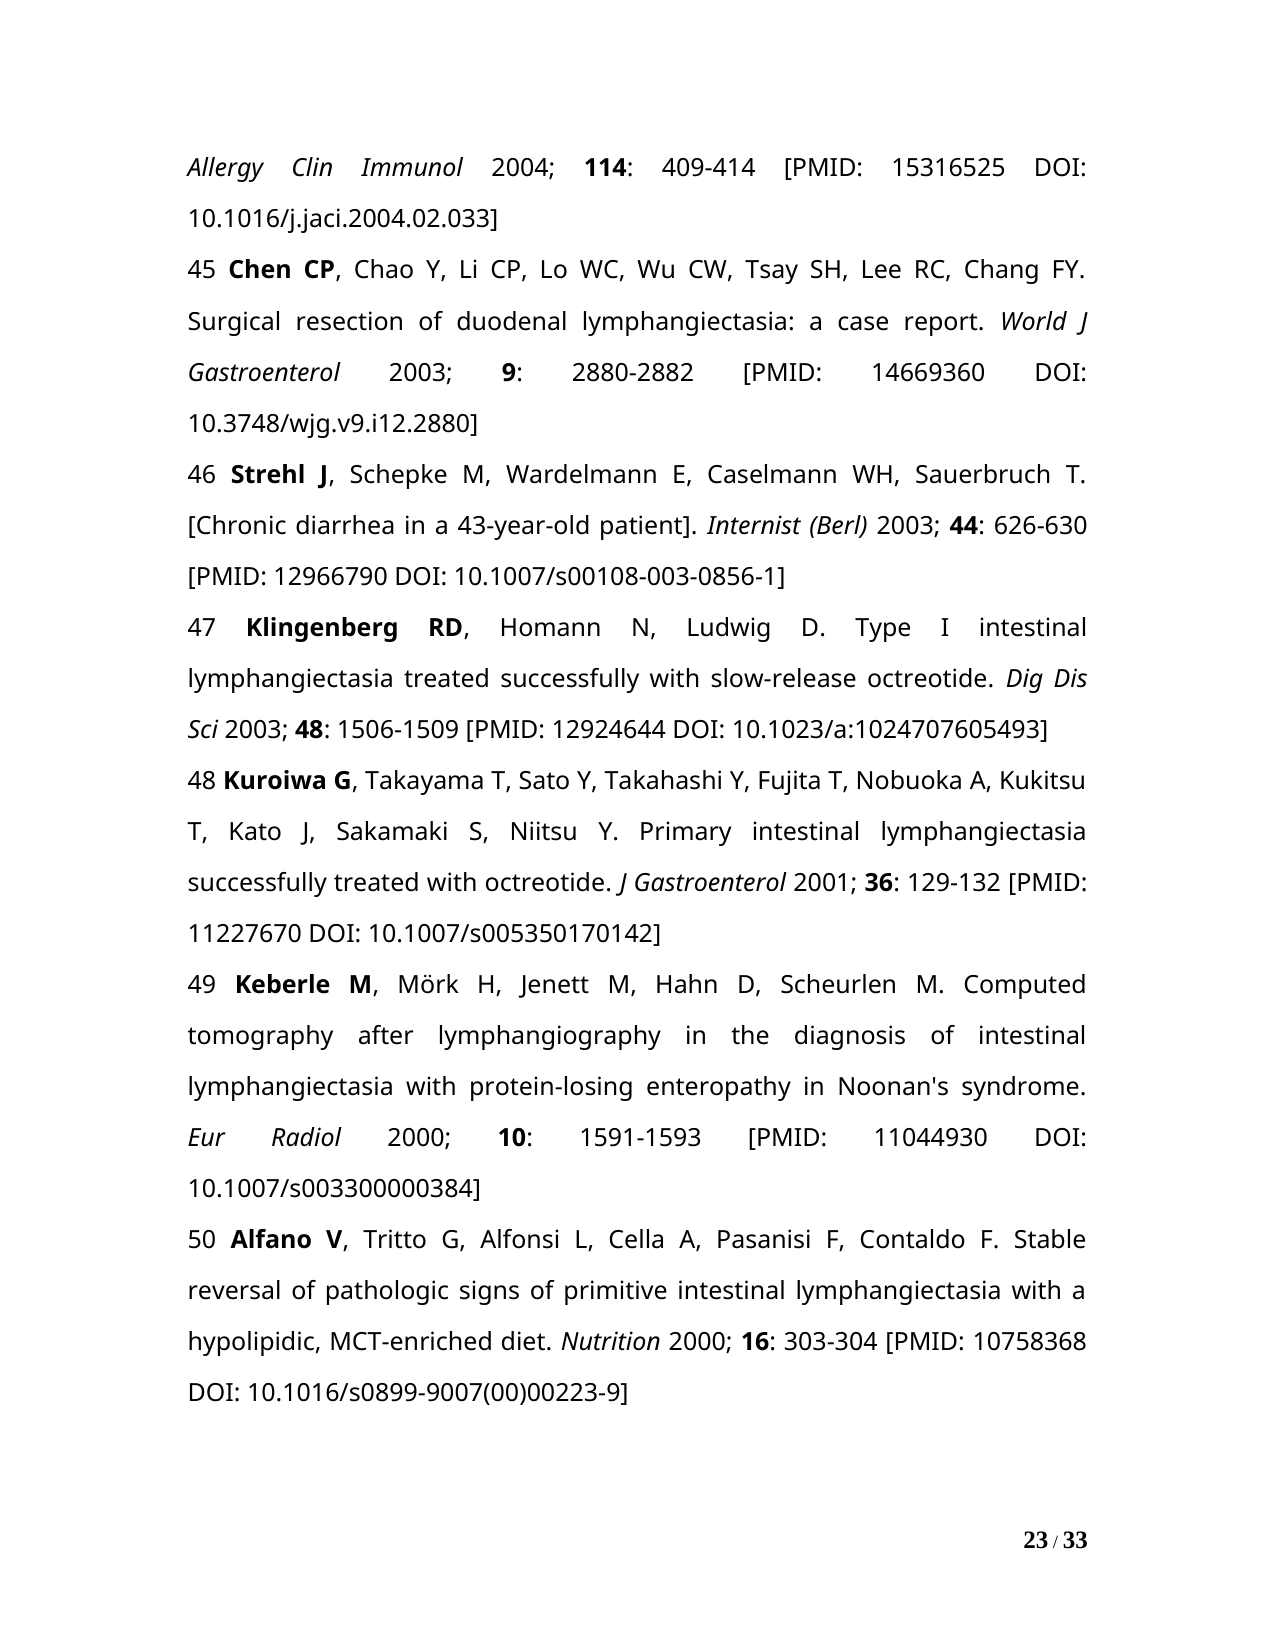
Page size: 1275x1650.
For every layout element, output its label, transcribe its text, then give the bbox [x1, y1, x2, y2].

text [187, 150, 1087, 235]
text 46 Strehl J, Schepke M, Wardelmann E, Caselmann WH, Sauerbruch T. [Chronic diarrhea in a 43-year-old patient]. Internist (Berl) 2003; 44: 626-630 [PMID: 12966790 DOI: 10.1007/s00108-003-0856-1] [187, 456, 1087, 592]
text 45 Chen CP, Chao Y, Li CP, Lo WC, Wu CW, Tsay SH, Lee RC, Chang FY. Surgical resection of duodenal lymphangiectasia: a case report. World J Gastroenterol 2003; 9: 2880-2882 [PMID: 14669360 DOI: 10.3748/wjg.v9.i12.2880] [187, 252, 1087, 439]
text 48 Kuroiwa G, Takayama T, Sato Y, Takahashi Y, Fujita T, Nobuoka A, Kukitsu T, Kato J, Sakamaki S, Niitsu Y. Primary intestinal lymphangiectasia successfully treated with octreotide. J Gastroenterol 2001; 36: 129-132 [PMID: 11227670 DOI: 10.1007/s005350170142] [187, 762, 1087, 950]
text 47 Klingenberg RD, Homann N, Ludwig D. Type I intestinal lymphangiectasia treated successfully with slow-release octreotide. Dig Dis Sci 2003; 48: 1506-1509 [PMID: 12924644 DOI: 10.1023/a:1024707605493] [187, 609, 1087, 746]
text 50 Alfano V, Tritto G, Alfonsi L, Cella A, Pasanisi F, Contaldo F. Stable reversal of pathologic signs of primitive intestinal lymphangiectasia with a hypolipidic, MCT-enriched diet. Nutrition 2000; 16: 303-304 [PMID: 10758368 DOI: 10.1016/s0899-9007(00)00223-9] [187, 1222, 1087, 1409]
text 49 Keberle M, Mörk H, Jenett M, Hahn D, Scheurlen M. Computed tomography after lymphangiography in the diagnosis of intestinal lymphangiectasia with protein-losing enteropathy in Noonan's syndrome. Eur Radiol 2000; 10: 1591-1593 [PMID: 11044930 DOI: 10.1007/s003300000384] [187, 967, 1087, 1205]
